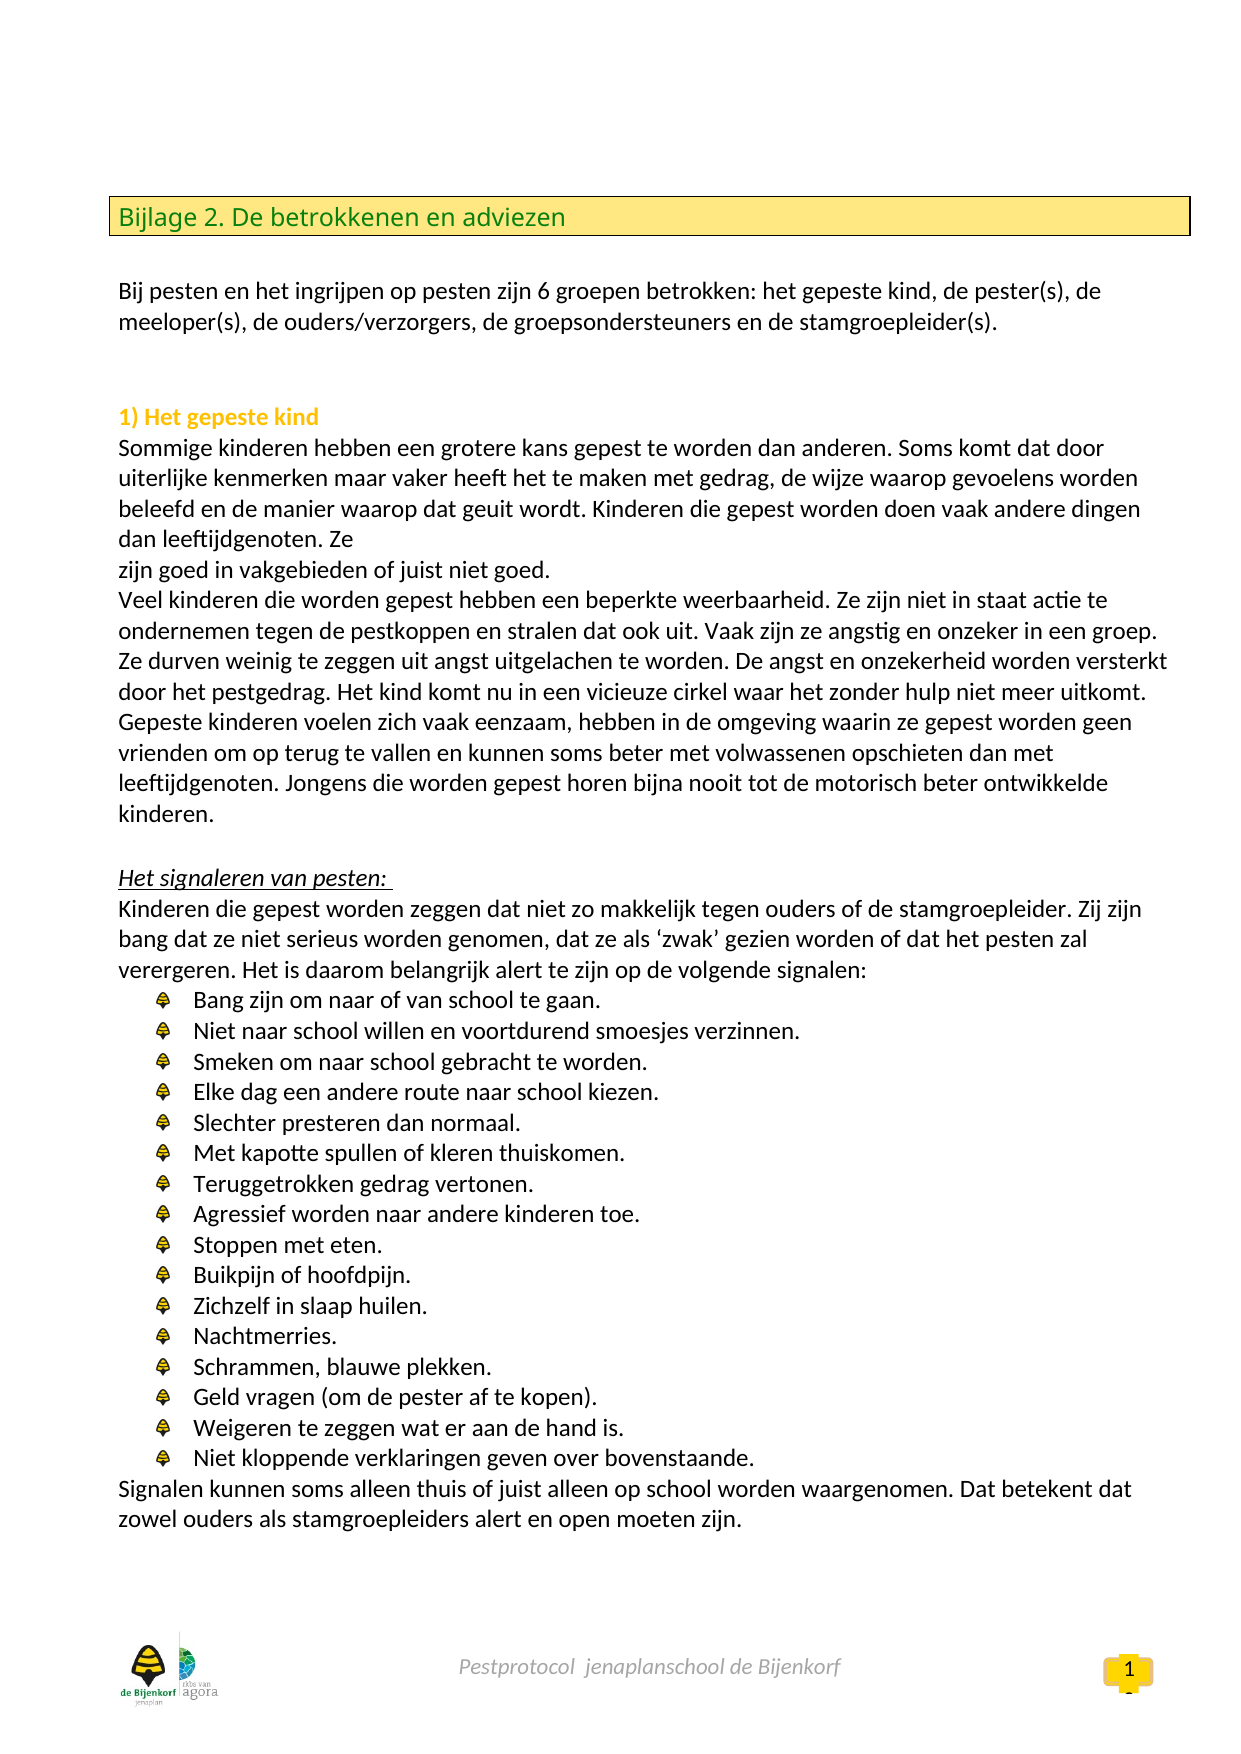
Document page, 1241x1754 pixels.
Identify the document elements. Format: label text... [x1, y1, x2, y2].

text Bijlage 2. De betrokkenen en adviezen [110, 197, 1189, 235]
picture [156, 1114, 170, 1131]
list Teruggetrokken gedrag vertonen. [156, 1168, 1181, 1198]
list Met kapotte spullen of kleren thuiskomen. [156, 1137, 1181, 1168]
list Nachtmerries. [156, 1320, 1181, 1351]
text zijn goed in vakgebieden of juist niet goed. [118, 554, 1181, 584]
picture [156, 1053, 170, 1070]
text Kinderen die gepest worden zeggen dat niet zo makkelijk tegen ouders of de stamgroepleider. Zij zijn bang dat ze niet serieus worden genomen, dat ze als ‘zwak’ gezien worden of dat het pesten zal verergeren. Het is daarom belangrijk alert te zijn op de volgende signalen: [118, 893, 1181, 984]
list Geld vragen (om de pester af te kopen). [156, 1381, 1181, 1412]
picture [156, 1083, 170, 1101]
picture [156, 992, 170, 1009]
picture [156, 1389, 170, 1406]
picture [156, 1266, 170, 1284]
picture [156, 1419, 170, 1437]
text Het signaleren van pesten: [118, 862, 1181, 893]
list Weigeren te zeggen wat er aan de hand is. [156, 1412, 1181, 1442]
text Sommige kinderen hebben een grotere kans gepest te worden dan anderen. Soms komt dat door uiterlijke kenmerken maar vaker heeft het te maken met gedrag, de wijze waarop gevoelens worden beleefd en de manier waarop dat geuit wordt. Kinderen die gepest worden doen vaak andere dingen dan leeftijdgenoten. Ze [118, 432, 1181, 554]
text Veel kinderen die worden gepest hebben een beperkte weerbaarheid. Ze zijn niet in staat actie te ondernemen tegen de pestkoppen en stralen dat ook uit. Vaak zijn ze angstig en onzeker in een groep. Ze durven weinig te zeggen uit angst uitgelachen te worden. De angst en onzekerheid worden versterkt door het pestgedrag. Het kind komt nu in een vicieuze cirkel waar het zonder hulp niet meer uitkomt. [118, 584, 1181, 706]
list Stoppen met eten. [156, 1229, 1181, 1259]
list Elke dag een andere route naar school kiezen. [156, 1076, 1181, 1107]
list Smeken om naar school gebracht te worden. [156, 1046, 1181, 1076]
picture [156, 1450, 170, 1467]
text Signalen kunnen soms alleen thuis of juist alleen op school worden waargenomen. Dat betekent dat zowel ouders als stamgroepleiders alert en open moeten zijn. [118, 1473, 1181, 1534]
list Schrammen, blauwe plekken. [156, 1351, 1181, 1381]
picture [156, 1328, 170, 1345]
list Niet kloppende verklaringen geven over bovenstaande. [156, 1442, 1181, 1473]
list Zichzelf in slaap huilen. [156, 1290, 1181, 1320]
list Bang zijn om naar of van school te gaan. [156, 984, 1181, 1015]
text 1) Het gepeste kind [118, 401, 1181, 432]
picture [156, 1175, 170, 1192]
list Niet naar school willen en voortdurend smoesjes verzinnen. [156, 1015, 1181, 1046]
text Gepeste kinderen voelen zich vaak eenzaam, hebben in de omgeving waarin ze gepest worden geen vrienden om op terug te vallen en kunnen soms beter met volwassenen opschieten dan met leeftijdgenoten. Jongens die worden gepest horen bijna nooit tot de motorisch beter ontwikkelde kinderen. [118, 706, 1181, 828]
picture [156, 1022, 170, 1040]
picture [156, 1297, 170, 1315]
picture [156, 1205, 170, 1223]
picture [156, 1358, 170, 1376]
picture [156, 1236, 170, 1254]
list Agressief worden naar andere kinderen toe. [156, 1198, 1181, 1229]
picture [156, 1144, 170, 1162]
text Bij pesten en het ingrijpen op pesten zijn 6 groepen betrokken: het gepeste kind, de pester(s), de meeloper(s), de ouders/verzorgers, de groepsondersteuners en de stamgroepleider(s). [118, 276, 1181, 337]
list Buikpijn of hoofdpijn. [156, 1259, 1181, 1290]
picture [108, 1619, 229, 1718]
list Slechter presteren dan normaal. [156, 1107, 1181, 1137]
